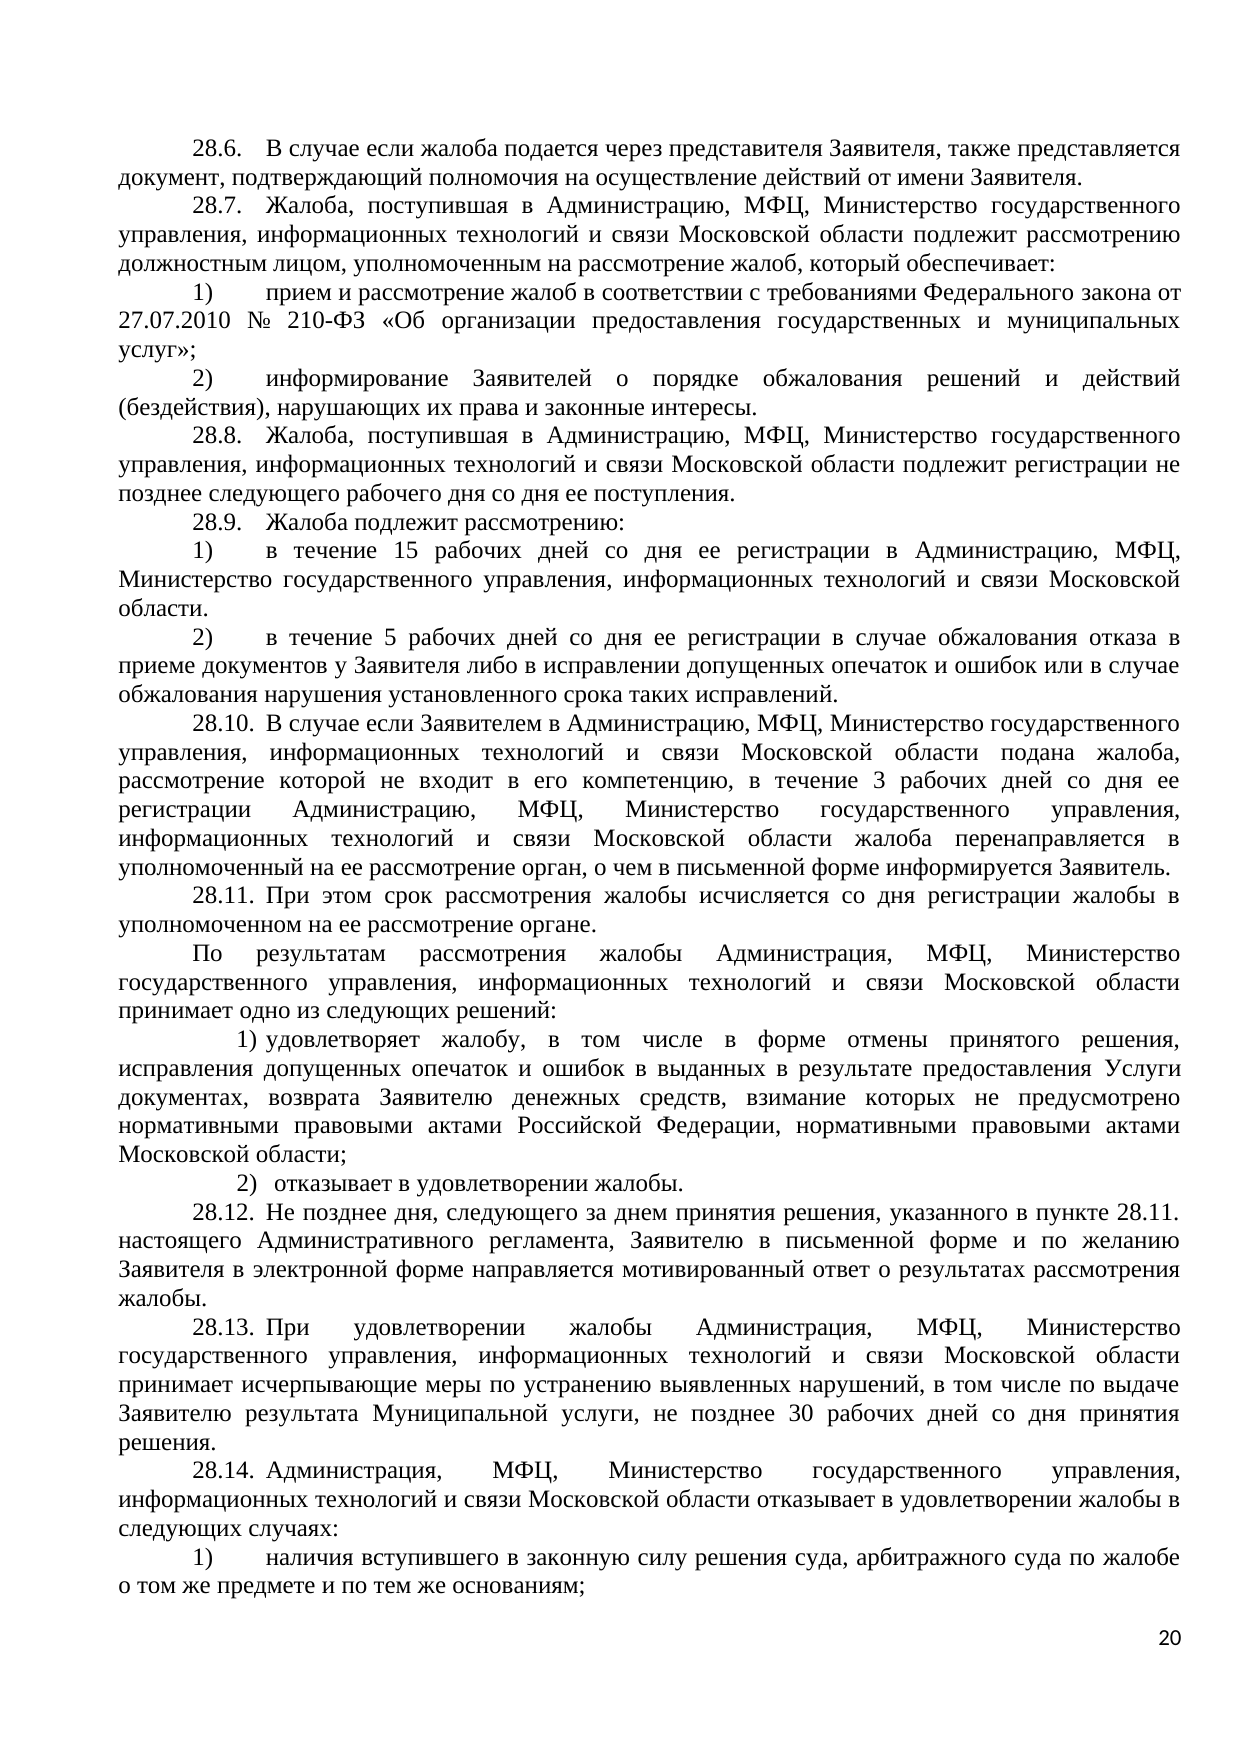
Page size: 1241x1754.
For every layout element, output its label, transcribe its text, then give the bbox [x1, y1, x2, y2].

list прием и рассмотрение жалоб в соответствии с требованиями Федерального закона от 27.07.2010 № 210-ФЗ «Об организации предоставления государственных и муниципальных услуг»; [118, 277, 1181, 363]
list При этом срок рассмотрения жалобы исчисляется со дня регистрации жалобы в уполномоченном на ее рассмотрение органе. [118, 880, 1181, 938]
list Администрация, МФЦ, Министерство государственного управления, информационных технологий и связи Московской области отказывает в удовлетворении жалобы в следующих случаях: [118, 1455, 1181, 1542]
list В случае если жалоба подается через представителя Заявителя, также представляется документ, подтверждающий полномочия на осуществление действий от имени Заявителя. [118, 133, 1181, 190]
list В случае если Заявителем в Администрацию, МФЦ, Министерство государственного управления, информационных технологий и связи Московской области подана жалоба, рассмотрение которой не входит в его компетенцию, в течение 3 рабочих дней со дня ее регистрации Администрацию, МФЦ, Министерство государственного управления, информационных технологий и связи Московской области жалоба перенаправляется в уполномоченный на ее рассмотрение орган, о чем в письменной форме информируется Заявитель. [118, 708, 1181, 880]
list в течение 5 рабочих дней со дня ее регистрации в случае обжалования отказа в приеме документов у Заявителя либо в исправлении допущенных опечаток и ошибок или в случае обжалования нарушения установленного срока таких исправлений. [118, 622, 1181, 708]
text По результатам рассмотрения жалобы Администрация, МФЦ, Министерство государственного управления, информационных технологий и связи Московской области принимает одно из следующих решений: [118, 938, 1181, 1024]
list удовлетворяет жалобу, в том числе в форме отмены принятого решения, исправления допущенных опечаток и ошибок в выданных в результате предоставления Услуги документах, возврата Заявителю денежных средств, взимание которых не предусмотрено нормативными правовыми актами Российской Федерации, нормативными правовыми актами Московской области; [118, 1024, 1181, 1168]
list Жалоба, поступившая в Администрацию, МФЦ, Министерство государственного управления, информационных технологий и связи Московской области подлежит регистрации не позднее следующего рабочего дня со дня ее поступления. [118, 420, 1181, 507]
list Не позднее дня, следующего за днем принятия решения, указанного в пункте 28.11. настоящего Административного регламента, Заявителю в письменной форме и по желанию Заявителя в электронной форме направляется мотивированный ответ о результатах рассмотрения жалобы. [118, 1197, 1181, 1312]
list При удовлетворении жалобы Администрация, МФЦ, Министерство государственного управления, информационных технологий и связи Московской области принимает исчерпывающие меры по устранению выявленных нарушений, в том числе по выдаче Заявителю результата Муниципальной услуги, не позднее 30 рабочих дней со дня принятия решения. [118, 1312, 1181, 1455]
list информирование Заявителей о порядке обжалования решений и действий (бездействия), нарушающих их права и законные интересы. [118, 363, 1181, 420]
list Жалоба подлежит рассмотрению: [118, 507, 1181, 535]
text отказывает в удовлетворении жалобы. [236, 1168, 1181, 1197]
list Жалоба, поступившая в Администрацию, МФЦ, Министерство государственного управления, информационных технологий и связи Московской области подлежит рассмотрению должностным лицом, уполномоченным на рассмотрение жалоб, который обеспечивает: [118, 190, 1181, 277]
list наличия вступившего в законную силу решения суда, арбитражного суда по жалобе о том же предмете и по тем же основаниям; [118, 1542, 1181, 1599]
list в течение 15 рабочих дней со дня ее регистрации в Администрацию, МФЦ, Министерство государственного управления, информационных технологий и связи Московской области. [118, 535, 1181, 622]
